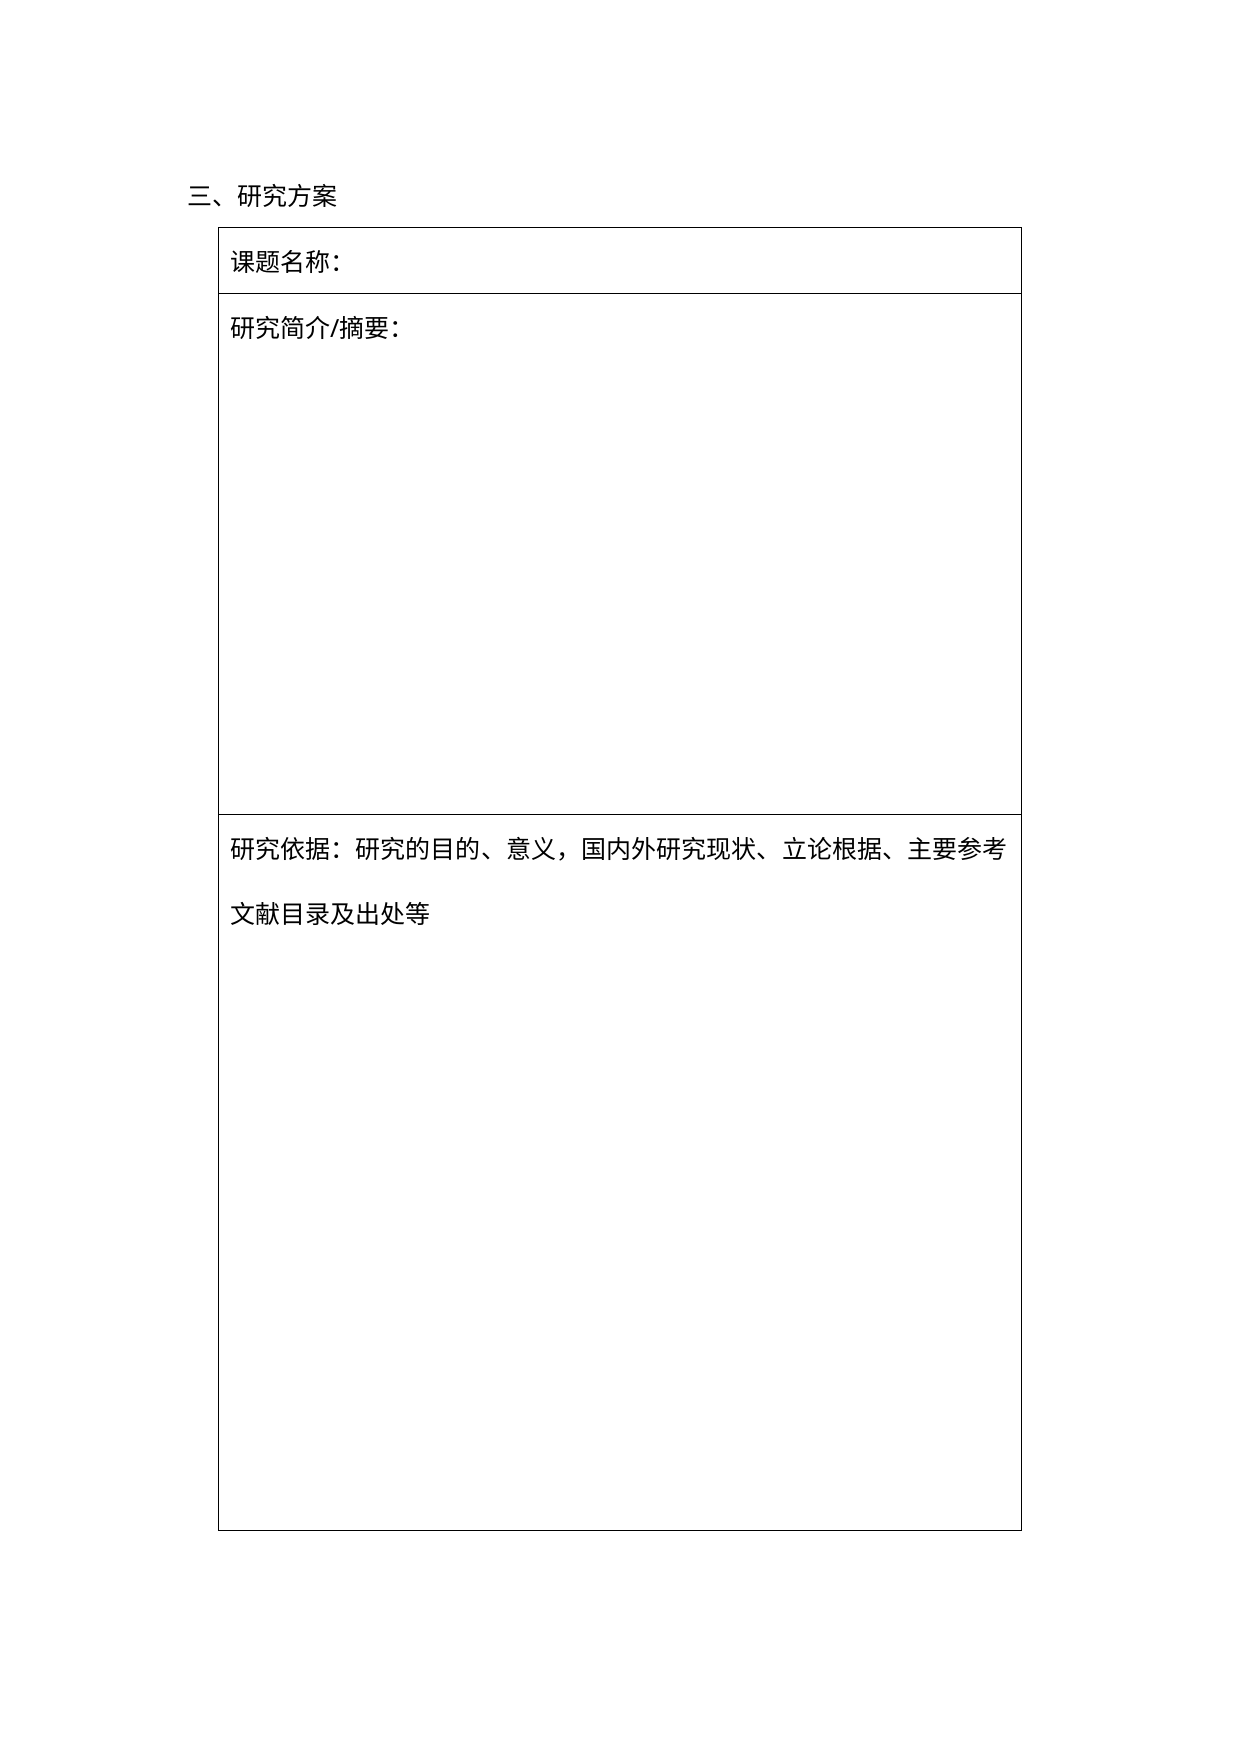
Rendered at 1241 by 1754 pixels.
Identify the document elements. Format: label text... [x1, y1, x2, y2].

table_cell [219, 815, 1021, 1530]
table_cell 研究简介/摘要： [219, 294, 1021, 814]
text 三、研究方案 [187, 162, 1053, 227]
table_header 课题名称： [219, 228, 1021, 293]
